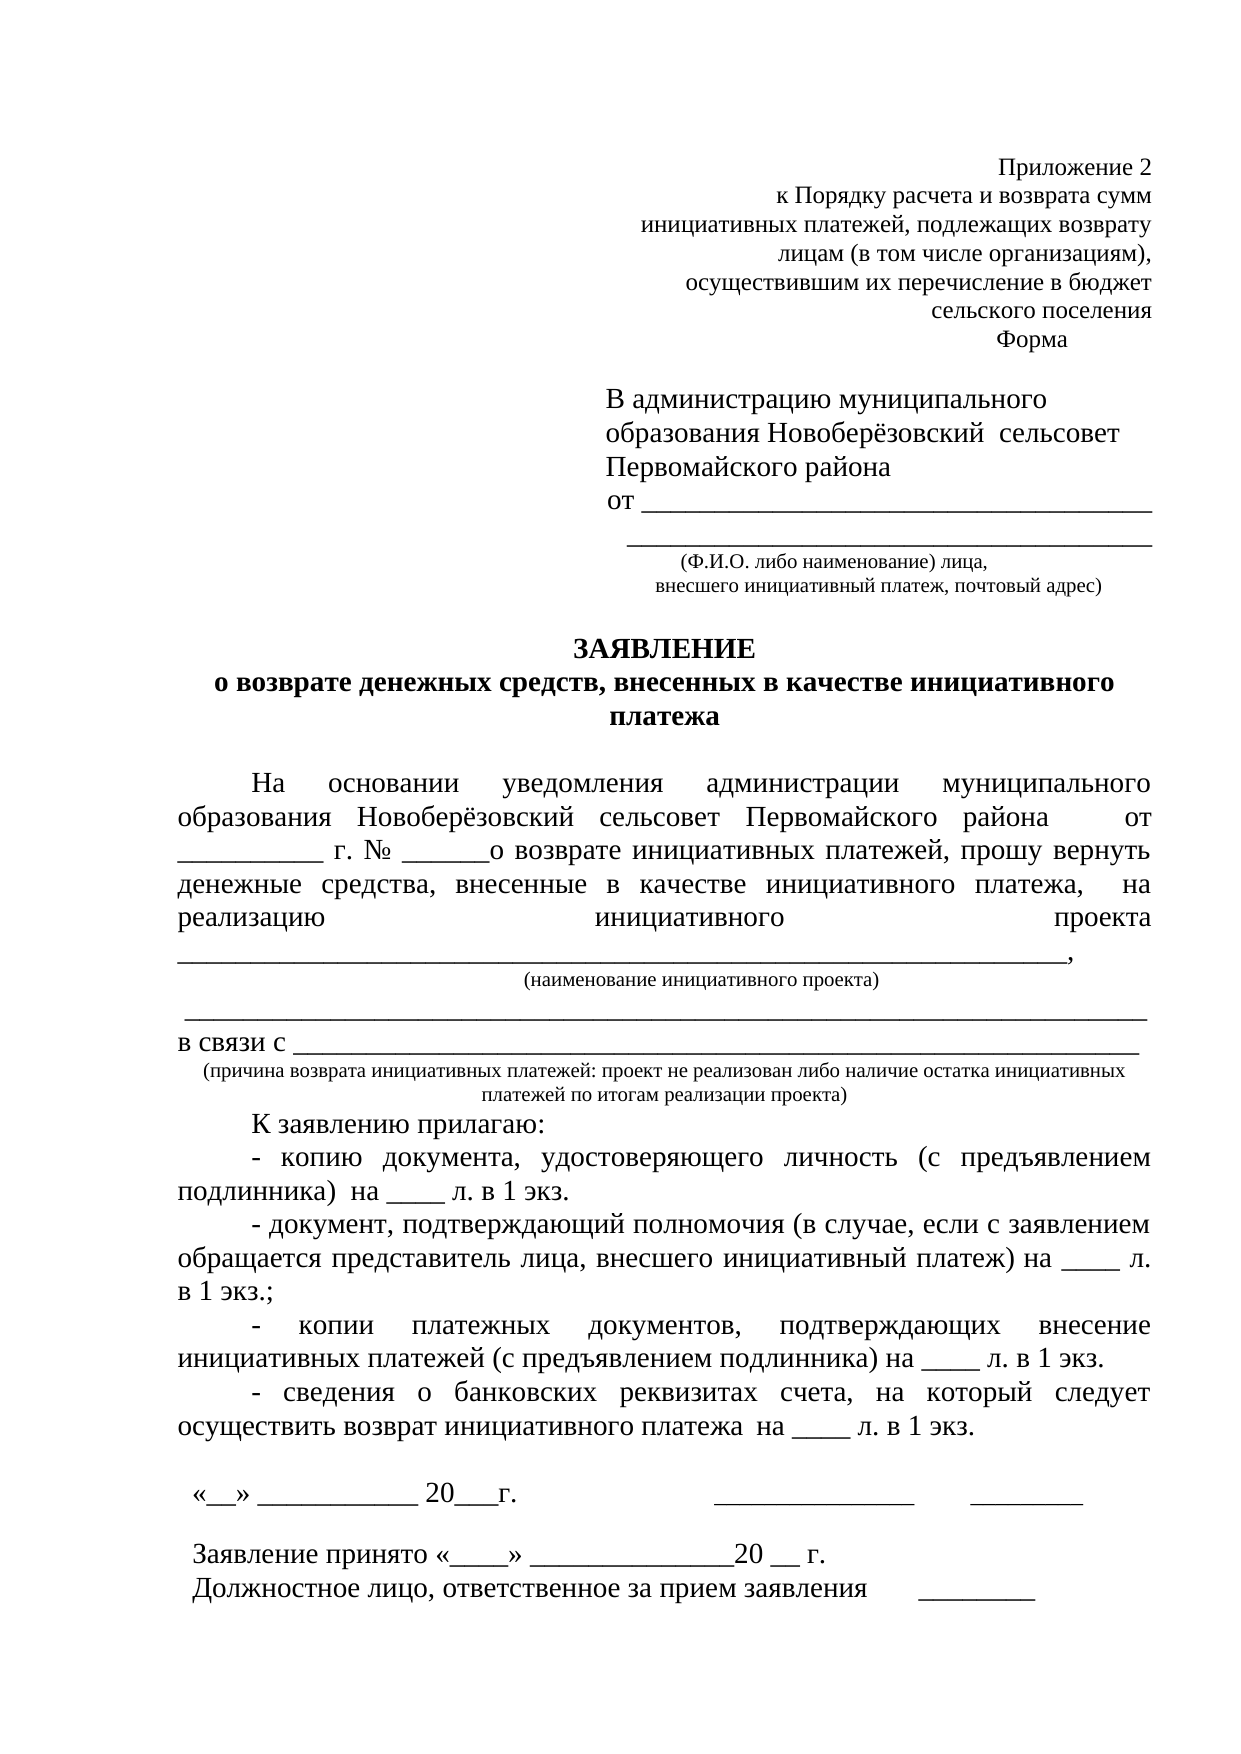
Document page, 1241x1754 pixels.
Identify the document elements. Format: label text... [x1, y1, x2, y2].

text В администрацию муниципального образования Новоберёзовский сельсовет Первомайского района [605, 382, 1152, 482]
text о возврате денежных средств, внесенных в качестве инициативного платежа [177, 664, 1152, 732]
text К заявлению прилагаю: [177, 1106, 1152, 1139]
text __________________________________________________________________ [177, 991, 1152, 1024]
text - сведения о банковских реквизитах счета, на который следует осуществить возврат инициативного платежа на ____ л. в 1 экз. [177, 1374, 1152, 1441]
text Приложение 2 [635, 152, 1152, 180]
text - копию документа, удостоверяющего личность (с предъявлением подлинника) на ____ л. в 1 экз. [177, 1139, 1152, 1206]
text Заявление принято «____» ______________20 __ г. [192, 1536, 1152, 1570]
text - документ, подтверждающий полномочия (в случае, если с заявлением обращается представитель лица, внесшего инициативный платеж) на ____ л. в 1 экз.; [177, 1206, 1152, 1307]
text (Ф.И.О. либо наименование) лица, [177, 549, 1152, 573]
text внесшего инициативный платеж, почтовый адрес) [605, 573, 1152, 597]
text (причина возврата инициативных платежей: проект не реализован либо наличие остатка инициативных платежей по итогам реализации проекта) [177, 1058, 1152, 1106]
text Форма [177, 324, 1152, 353]
text - копии платежных документов, подтверждающих внесение инициативных платежей (с предъявлением подлинника) на ____ л. в 1 экз. [177, 1307, 1152, 1374]
text ____________________________________ [605, 516, 1152, 549]
text На основании уведомления администрации муниципального образования Новоберёзовский сельсовет Первомайского района от __________ г. № ______о возврате инициативных платежей, прошу вернуть денежные средства, внесенные в качестве инициативного платежа, на реализацию инициативного проекта _____________________________________________________________, [177, 765, 1152, 966]
text в связи с __________________________________________________________ [177, 1024, 1152, 1058]
text Должностное лицо, ответственное за прием заявления ________ [148, 1570, 1152, 1603]
text от ___________________________________ [605, 482, 1152, 516]
text к Порядку расчета и возврата сумм инициативных платежей, подлежащих возврату лицам (в том числе организациям), осуществившим их перечисление в бюджет сельского поселения [635, 180, 1152, 324]
text ЗАЯВЛЕНИЕ [177, 631, 1152, 664]
text (наименование инициативного проекта) [177, 966, 1152, 991]
text «__» ___________ 20___г. ________________ _________ [177, 1475, 1152, 1508]
